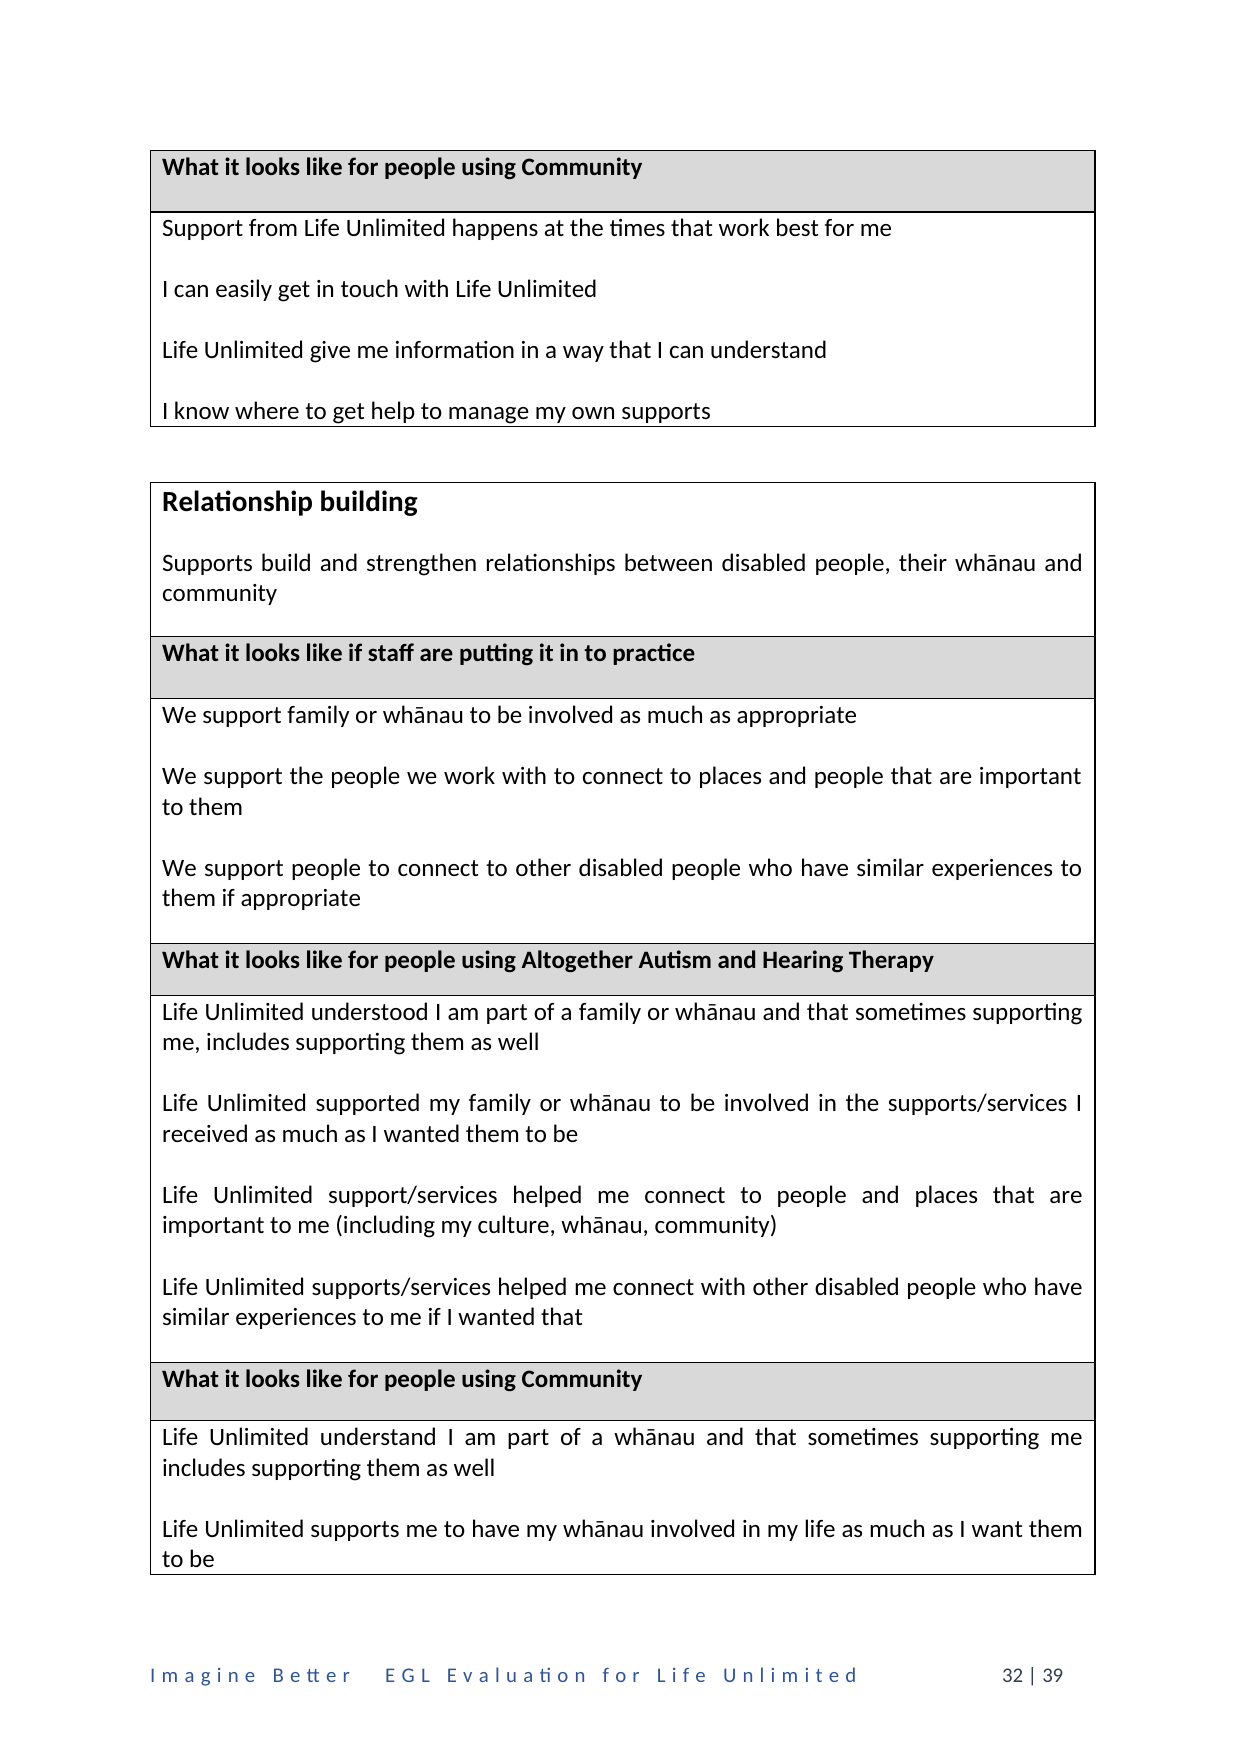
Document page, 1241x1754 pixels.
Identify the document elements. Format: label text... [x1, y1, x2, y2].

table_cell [151, 1421, 1094, 1574]
table_header Relationship building Supports build and strengthen relationships between disabled people, their whānau and community [151, 483, 1094, 636]
table_cell Life Unlimited understood I am part of a family or whānau and that sometimes supporting me, includes supporting them as well Life Unlimited supported my family or whānau to be involved in the supports/services I received as much as I wanted them to be Life Unlimited support/services helped me connect to people and places that are important to me (including my culture, whānau, community) Life Unlimited supports/services helped me connect with other disabled people who have similar experiences to me if I wanted that [151, 996, 1094, 1362]
table_cell Support from Life Unlimited happens at the times that work best for me I can easily get in touch with Life Unlimited Life Unlimited give me information in a way that I can understand I know where to get help to manage my own supports [151, 213, 1094, 426]
table_cell What it looks like for people using Altogether Autism and Hearing Therapy [151, 944, 1094, 995]
table_cell What it looks like if staff are putting it in to practice [151, 637, 1094, 698]
table_cell What it looks like for people using Community [151, 1363, 1094, 1420]
table_cell We support family or whānau to be involved as much as appropriate We support the people we work with to connect to places and people that are important to them We support people to connect to other disabled people who have similar experiences to them if appropriate [151, 699, 1094, 943]
table_cell What it looks like for people using Community [151, 151, 1094, 211]
